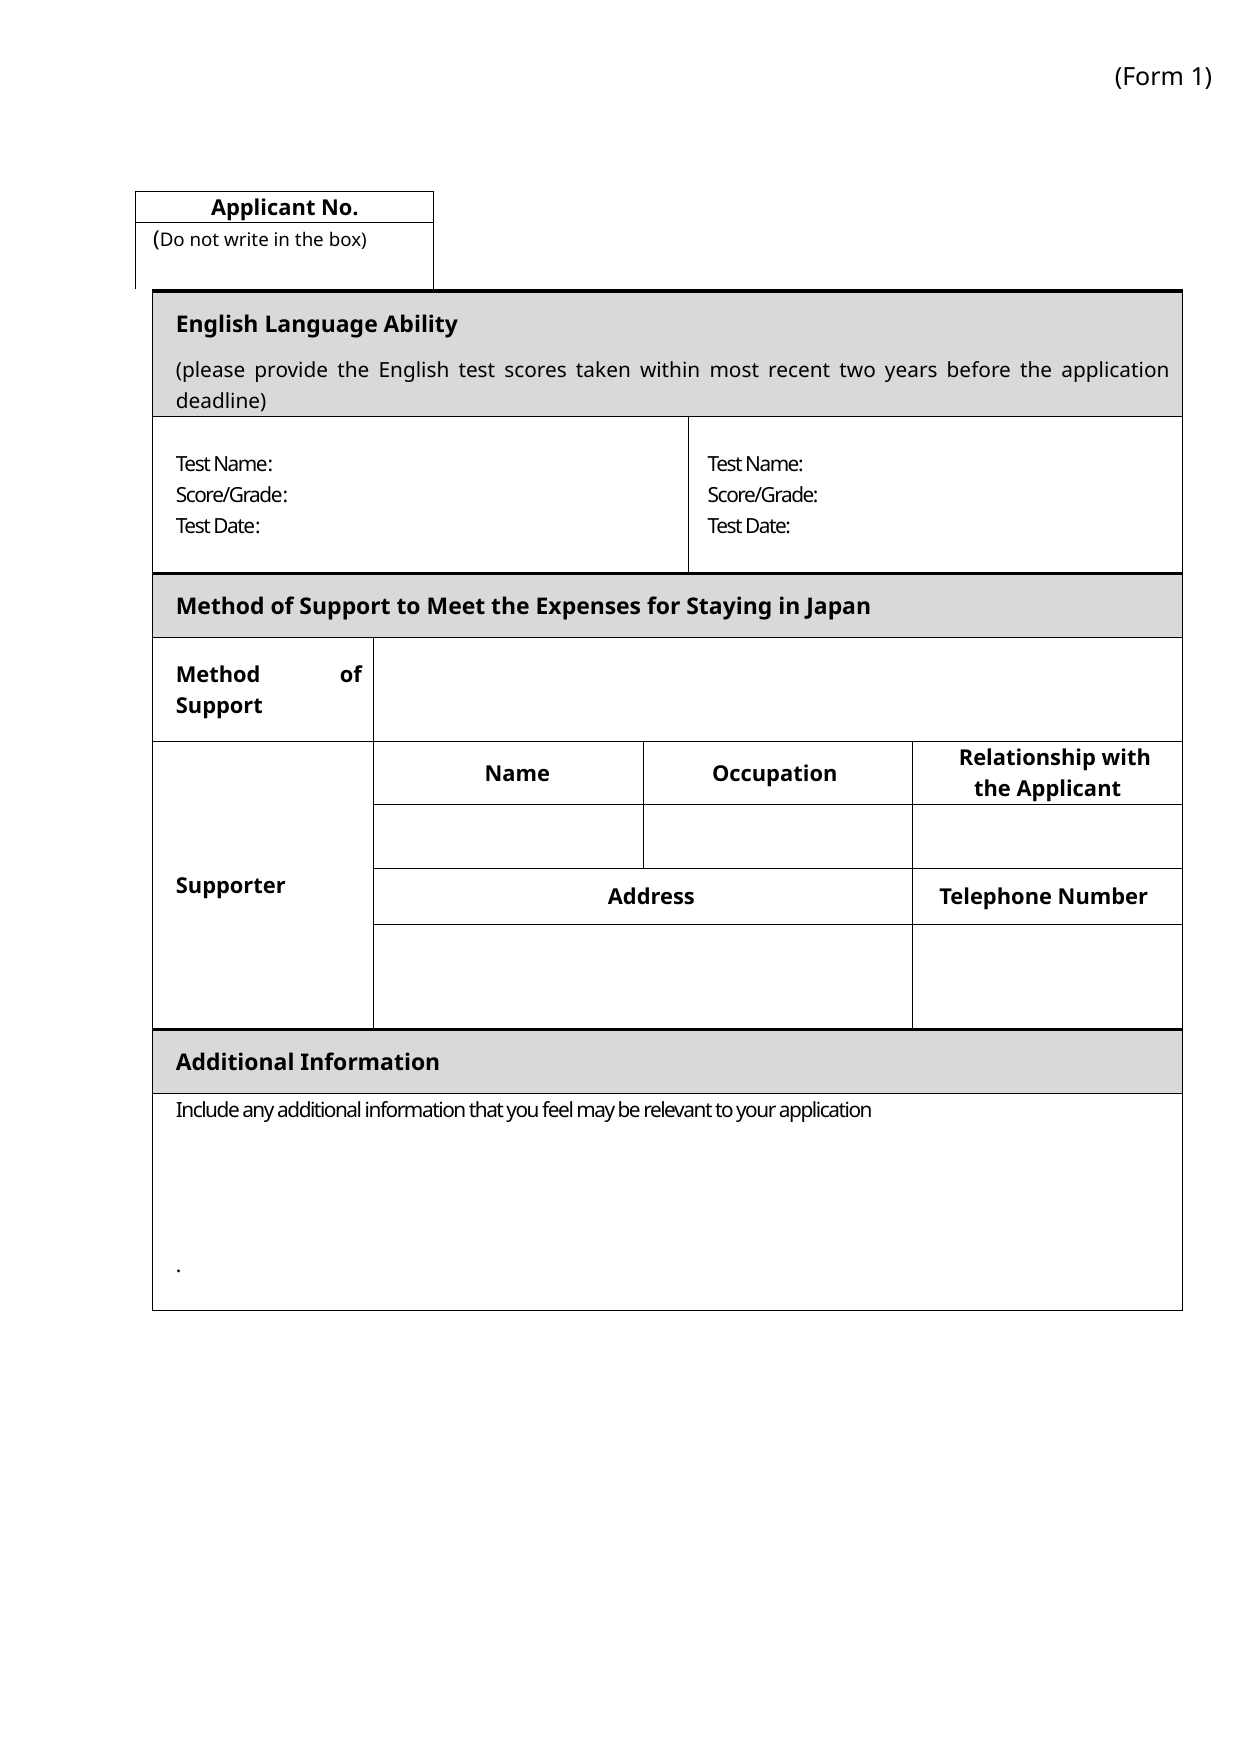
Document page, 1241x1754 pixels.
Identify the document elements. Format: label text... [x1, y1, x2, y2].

table_cell Address [374, 869, 912, 924]
table_cell [644, 805, 912, 867]
table_cell Additional Information [153, 1031, 1182, 1093]
table_cell [913, 925, 1182, 1028]
table_cell Relationship with the Applicant [913, 742, 1182, 803]
table_cell Test Name: Score/Grade: Test Date: [153, 417, 688, 572]
table_cell Supporter [153, 742, 373, 1028]
table_header English Language Ability (please provide the English test scores taken within most recent two years before the application deadline) [153, 293, 1182, 416]
table_cell Telephone Number [913, 869, 1182, 924]
table_cell Include any additional information that you feel may be relevant to your application . [153, 1094, 1182, 1310]
table_cell Method of Support [153, 638, 373, 741]
table_header Applicant No. [136, 192, 433, 222]
table_cell Method of Support to Meet the Expenses for Staying in Japan [153, 575, 1182, 637]
table_cell Occupation [644, 742, 912, 803]
table_cell Name [374, 742, 643, 803]
table_cell [374, 925, 912, 1028]
table_cell (Do not write in the box) [136, 223, 433, 289]
table_cell [913, 805, 1182, 867]
table_cell [374, 638, 1182, 741]
table_cell [374, 805, 643, 867]
table_cell Test Name: Score/Grade: Test Date: [689, 417, 1182, 572]
